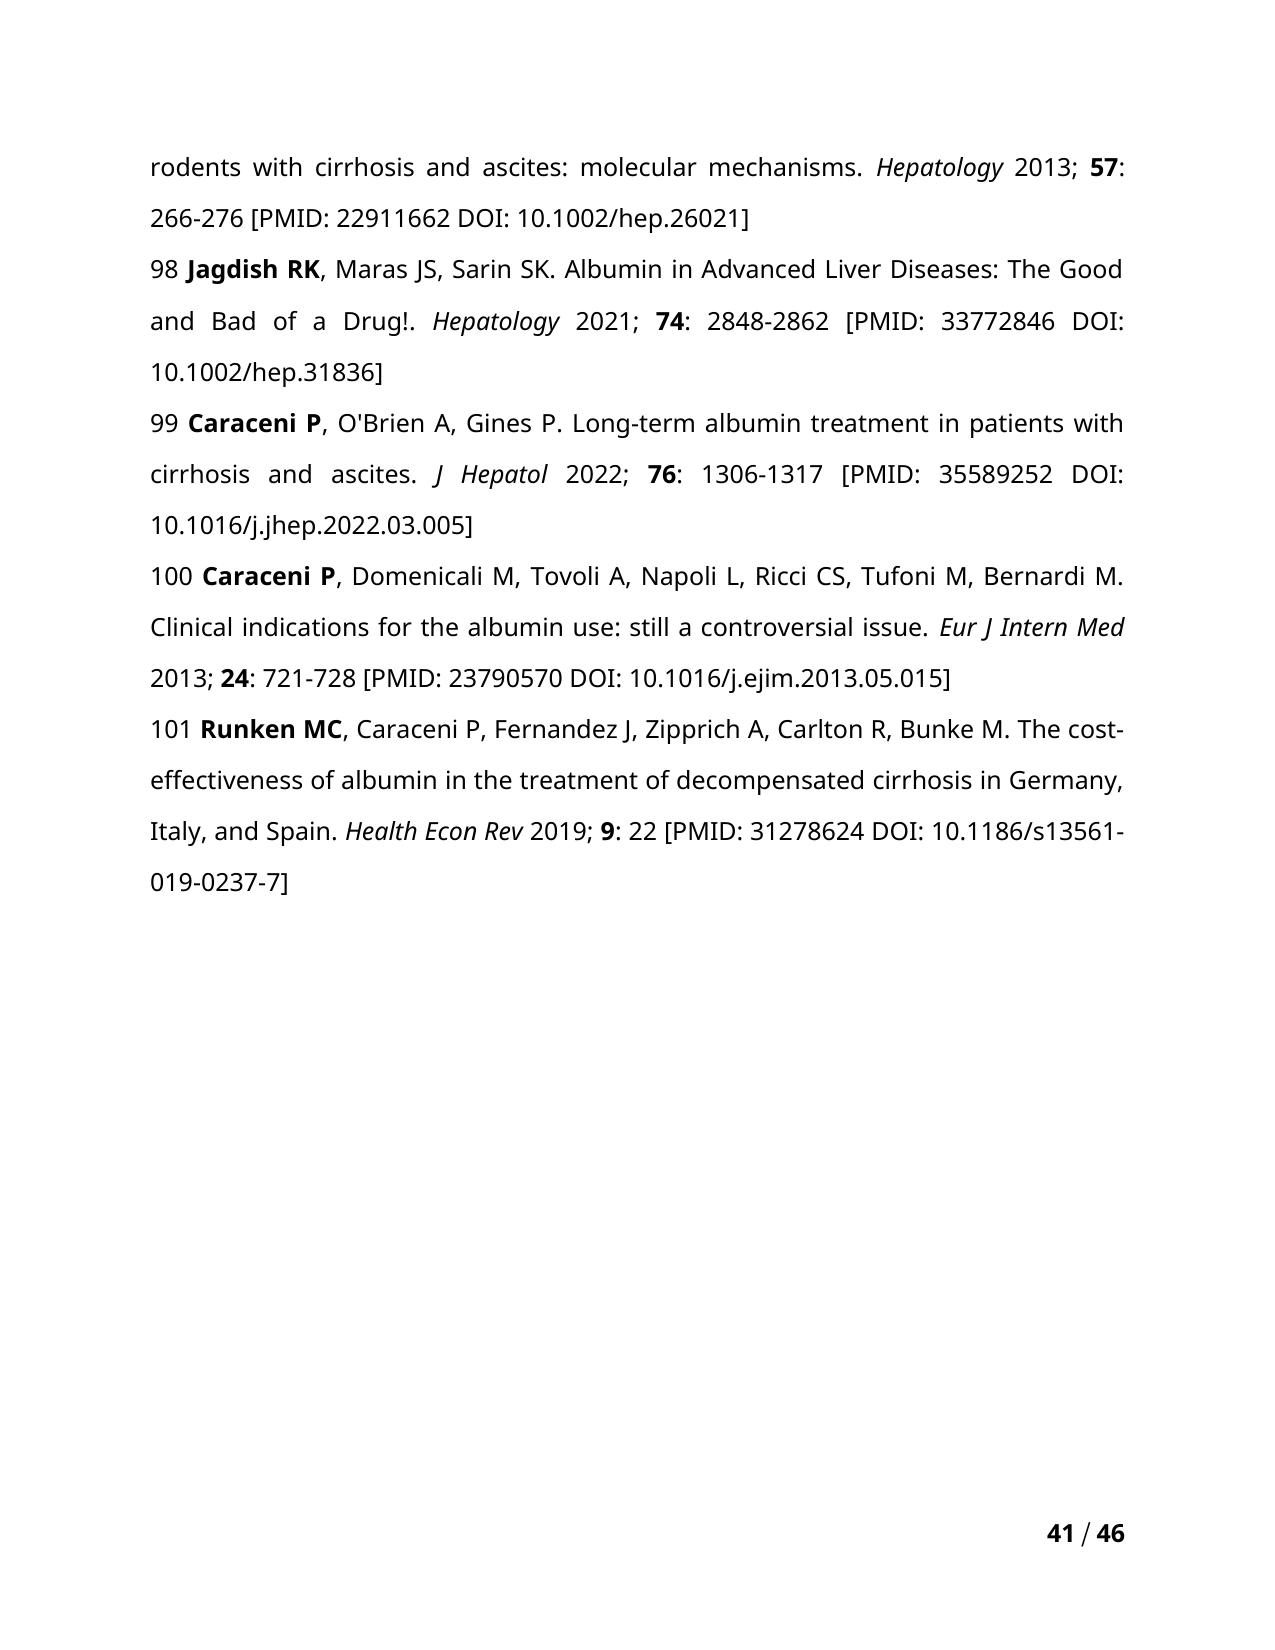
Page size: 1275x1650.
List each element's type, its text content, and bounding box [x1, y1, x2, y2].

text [150, 150, 1125, 235]
text 100 Caraceni P, Domenicali M, Tovoli A, Napoli L, Ricci CS, Tufoni M, Bernardi M. Clinical indications for the albumin use: still a controversial issue. Eur J Intern Med 2013; 24: 721-728 [PMID: 23790570 DOI: 10.1016/j.ejim.2013.05.015] [150, 558, 1125, 694]
text 101 Runken MC, Caraceni P, Fernandez J, Zipprich A, Carlton R, Bunke M. The cost-effectiveness of albumin in the treatment of decompensated cirrhosis in Germany, Italy, and Spain. Health Econ Rev 2019; 9: 22 [PMID: 31278624 DOI: 10.1186/s13561-019-0237-7] [150, 711, 1125, 899]
text 98 Jagdish RK, Maras JS, Sarin SK. Albumin in Advanced Liver Diseases: The Good and Bad of a Drug!. Hepatology 2021; 74: 2848-2862 [PMID: 33772846 DOI: 10.1002/hep.31836] [150, 252, 1125, 388]
text 99 Caraceni P, O'Brien A, Gines P. Long-term albumin treatment in patients with cirrhosis and ascites. J Hepatol 2022; 76: 1306-1317 [PMID: 35589252 DOI: 10.1016/j.jhep.2022.03.005] [150, 405, 1125, 541]
